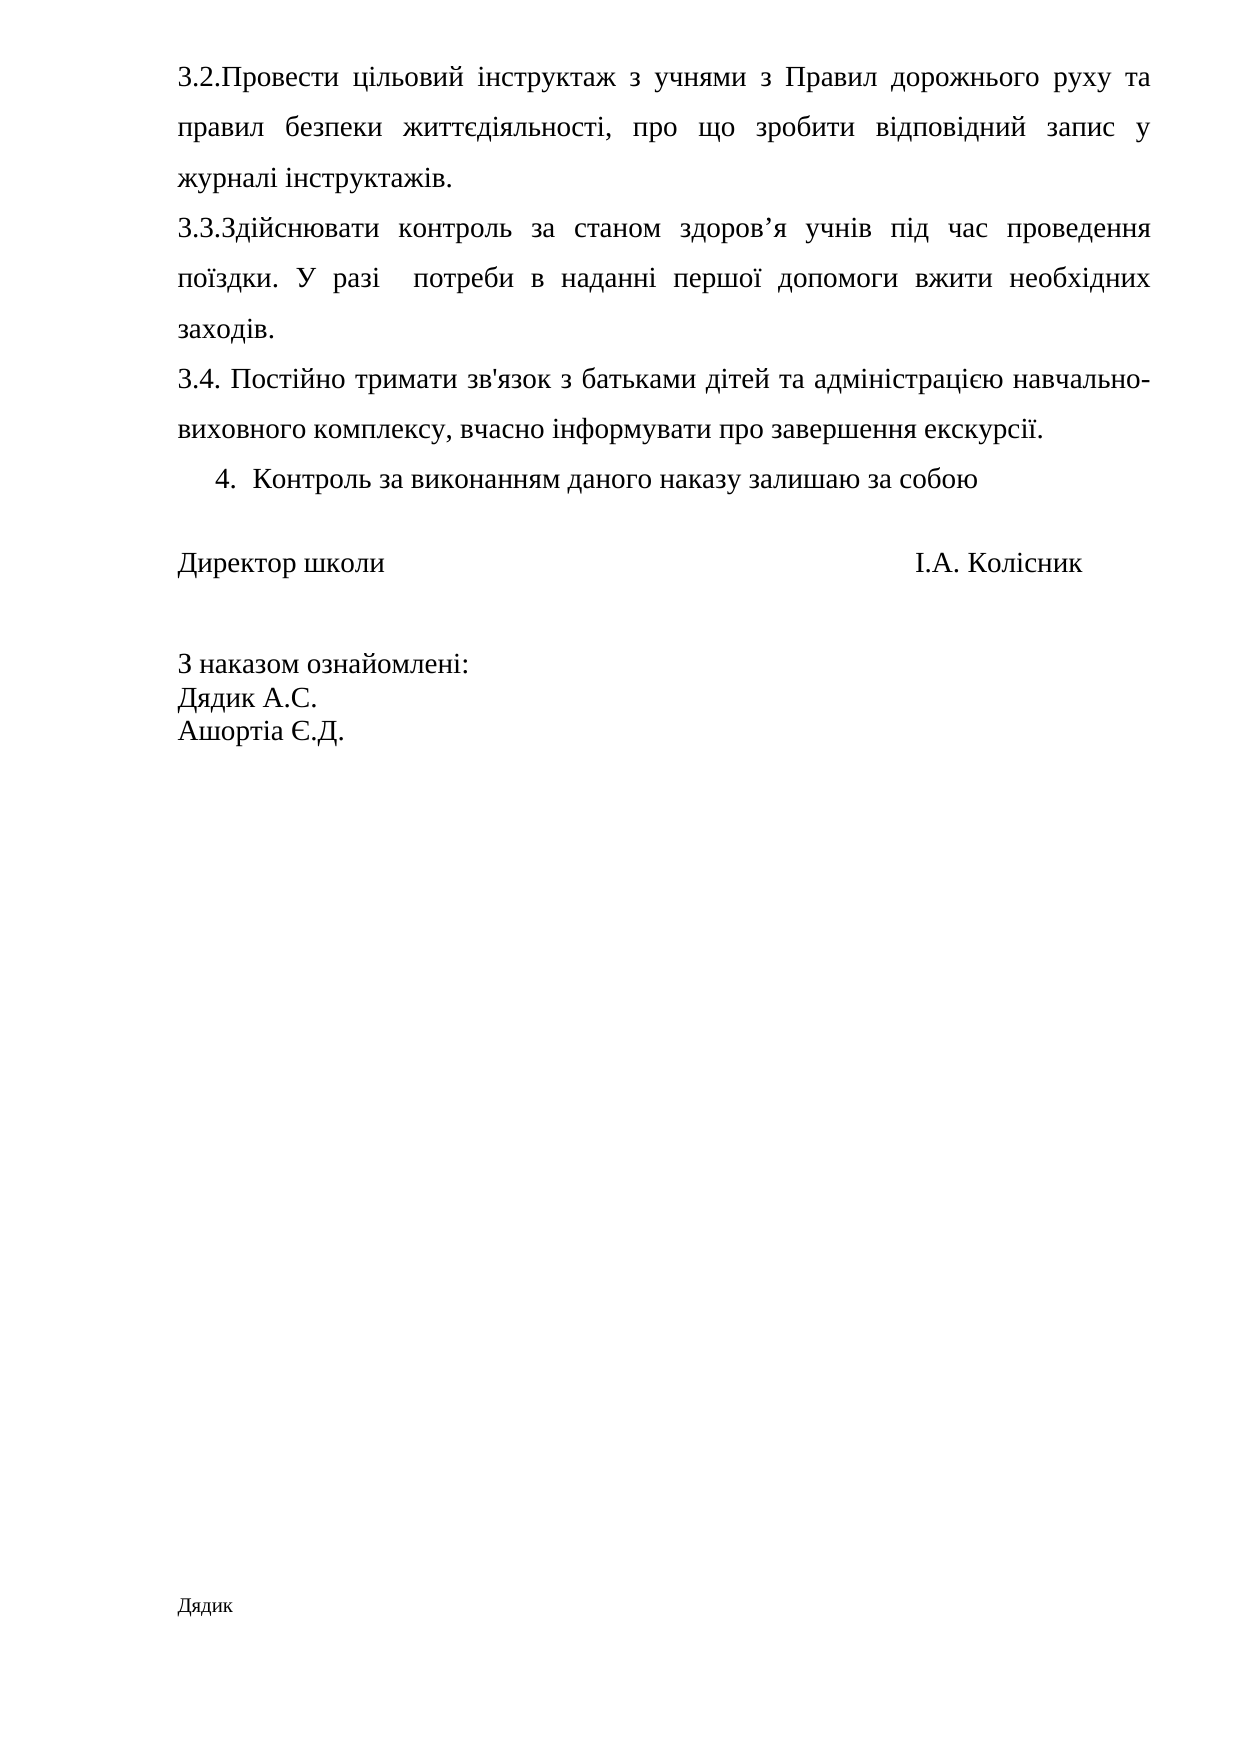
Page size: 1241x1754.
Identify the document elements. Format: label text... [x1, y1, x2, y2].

text Ашортіа Є.Д. [177, 713, 1152, 747]
text 3.2.Провести цільовий інструктаж з учнями з Правил дорожнього руху та правил безпеки життєдіяльності, про що зробити відповідний запис у журналі інструктажів. [177, 59, 1152, 193]
text Директор школи І.А. Колісник [177, 546, 1152, 579]
text Дядик [177, 1593, 1152, 1617]
list Контроль за виконанням даного наказу залишаю за собою [215, 462, 1152, 495]
text З наказом ознайомлені: [177, 646, 1152, 680]
text 3.4. Постійно тримати зв'язок з батьками дітей та адміністрацією навчально-виховного комплексу, вчасно інформувати про завершення екскурсії. [177, 361, 1152, 445]
text Дядик А.С. [177, 680, 1152, 713]
text 3.3.Здійснювати контроль за станом здоров’я учнів під час проведення поїздки. У разі потреби в наданні першої допомоги вжити необхідних заходів. [177, 210, 1152, 344]
